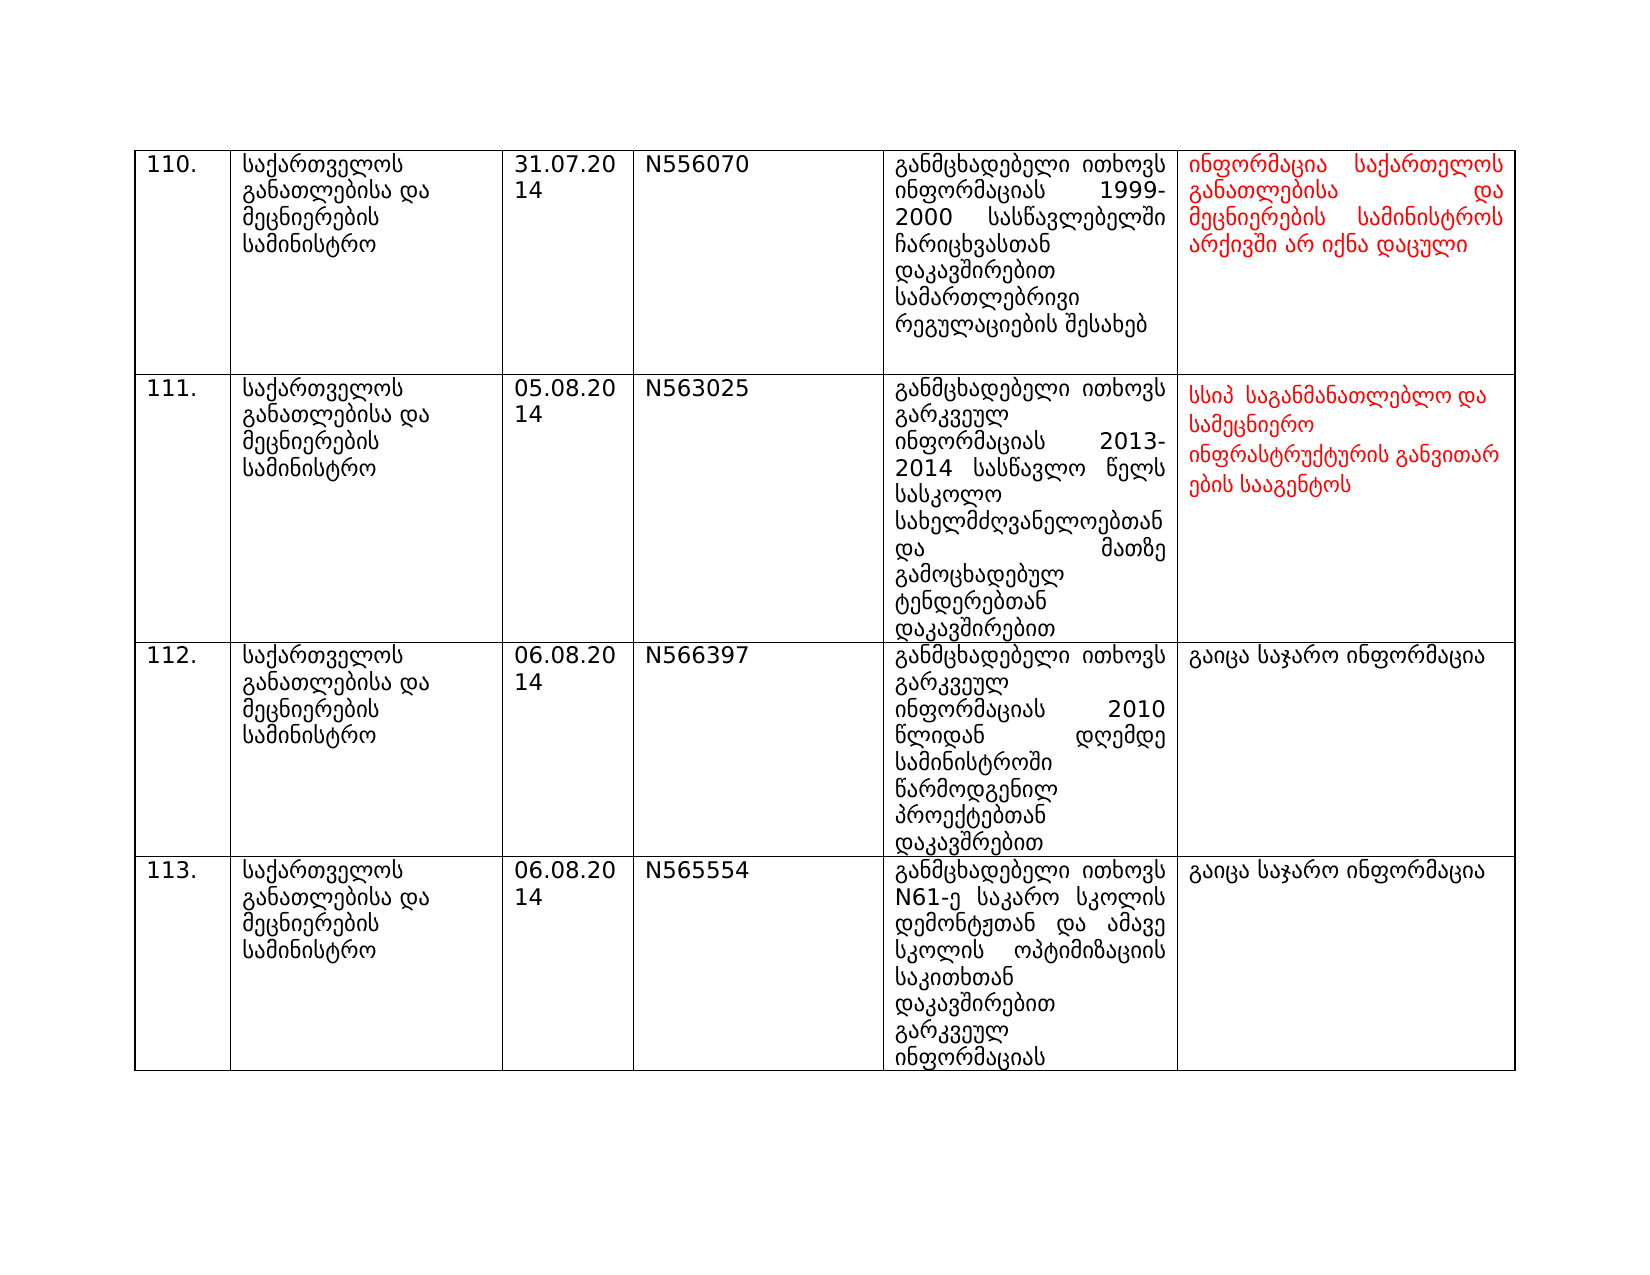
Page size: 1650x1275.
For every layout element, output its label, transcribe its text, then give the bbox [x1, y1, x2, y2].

table_cell 06.08.2014 [503, 643, 633, 856]
table_cell 110. [136, 151, 230, 374]
table_cell 112. [136, 643, 230, 856]
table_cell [231, 151, 502, 374]
table_cell სსიპ საგანმანათლებლო და სამეცნიერო ინფრასტრუქტურის განვითარების სააგენტოს [1178, 375, 1514, 642]
table_cell N566397 [634, 643, 883, 856]
table_cell N556070 [634, 151, 883, 374]
table_cell 31.07.2014 [503, 151, 633, 374]
table_cell N563025 [634, 375, 883, 642]
table_cell 05.08.2014 [503, 375, 633, 642]
table_cell განმცხადებელი ითხოვს გარკვეულ ინფორმაციას 2010 წლიდან დღემდე სამინისტროში წარმოდგენილ პროექტებთან დაკავშრებით [884, 643, 1177, 856]
table_cell 113. [136, 857, 230, 1070]
table_cell განმცხადებელი ითხოვს გარკვეულ ინფორმაციას 2013-2014 სასწავლო წელს სასკოლო სახელმძღვანელოებთან და მათზე გამოცხადებულ ტენდერებთან დაკავშირებით [884, 375, 1177, 642]
table_cell 06.08.2014 [503, 857, 633, 1070]
table_cell განმცხადებელი ითხოვს N61-ე საკარო სკოლის დემონტჟთან და ამავე სკოლის ოპტიმიზაციის საკითხთან დაკავშირებით გარკვეულ ინფორმაციას [884, 857, 1177, 1070]
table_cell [1178, 857, 1514, 1070]
table_cell საქართველოს განათლებისა და მეცნიერების სამინისტრო [231, 375, 502, 642]
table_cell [231, 857, 502, 1070]
table_cell N565554 [634, 857, 883, 1070]
table_cell საქართველოს განათლებისა და მეცნიერების სამინისტრო [231, 643, 502, 856]
table_cell ინფორმაცია საქართელოს განათლებისა და მეცნიერების სამინისტროს არქივში არ იქნა დაცული [1178, 151, 1514, 374]
table_cell გაიცა საჯარო ინფორმაცია [1178, 643, 1514, 856]
table_cell განმცხადებელი ითხოვს ინფორმაციას 1999-2000 სასწავლებელში ჩარიცხვასთან დაკავშირებით სამართლებრივი რეგულაციების შესახებ [884, 151, 1177, 374]
table_cell 111. [136, 375, 230, 642]
